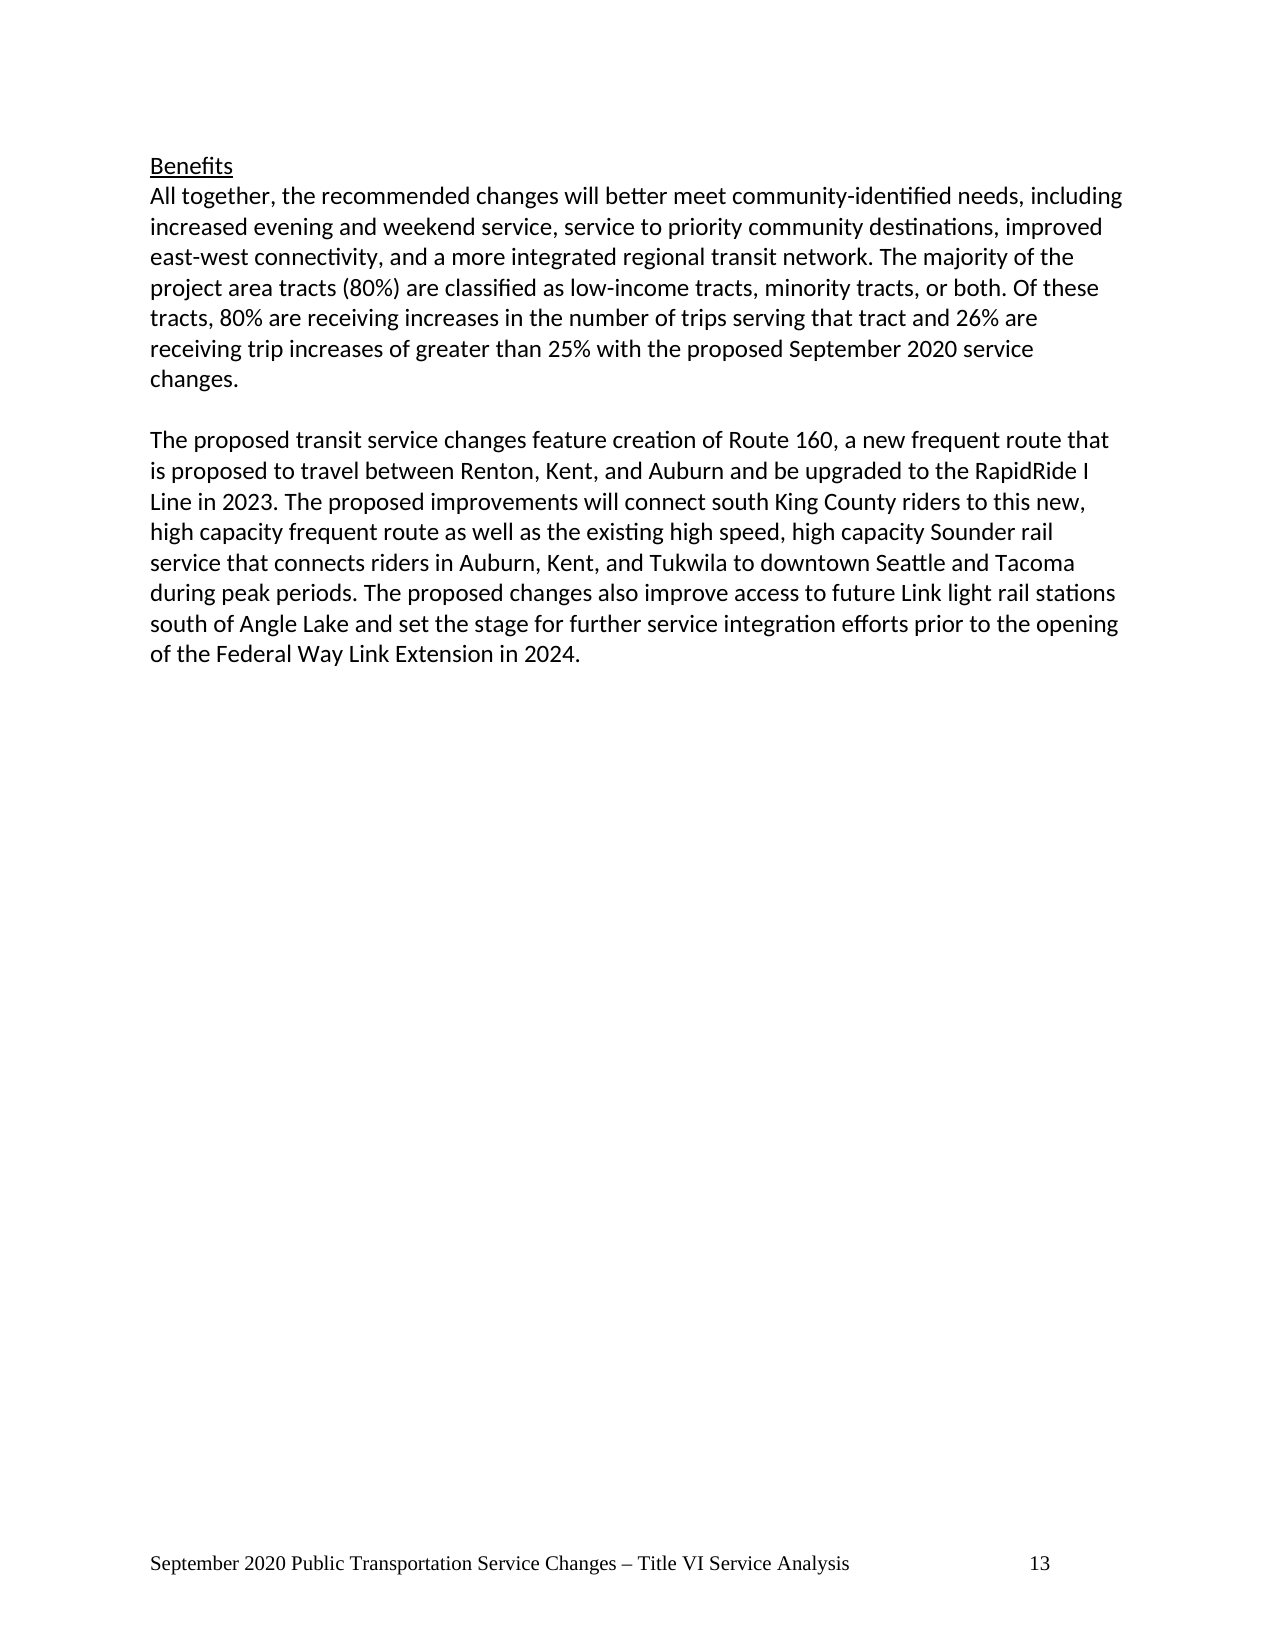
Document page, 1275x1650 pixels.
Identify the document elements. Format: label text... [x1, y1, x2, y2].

text Benefits [150, 150, 1125, 181]
text The proposed transit service changes feature creation of Route 160, a new frequent route that is proposed to travel between Renton, Kent, and Auburn and be upgraded to the RapidRide I Line in 2023. The proposed improvements will connect south King County riders to this new, high capacity frequent route as well as the existing high speed, high capacity Sounder rail service that connects riders in Auburn, Kent, and Tukwila to downtown Seattle and Tacoma during peak periods. The proposed changes also improve access to future Link light rail stations south of Angle Lake and set the stage for further service integration efforts prior to the opening of the Federal Way Link Extension in 2024. [150, 425, 1125, 669]
text All together, the recommended changes will better meet community-identified needs, including increased evening and weekend service, service to priority community destinations, improved east-west connectivity, and a more integrated regional transit network. The majority of the project area tracts (80%) are classified as low-income tracts, minority tracts, or both. Of these tracts, 80% are receiving increases in the number of trips serving that tract and 26% are receiving trip increases of greater than 25% with the proposed September 2020 service changes. [150, 181, 1125, 394]
